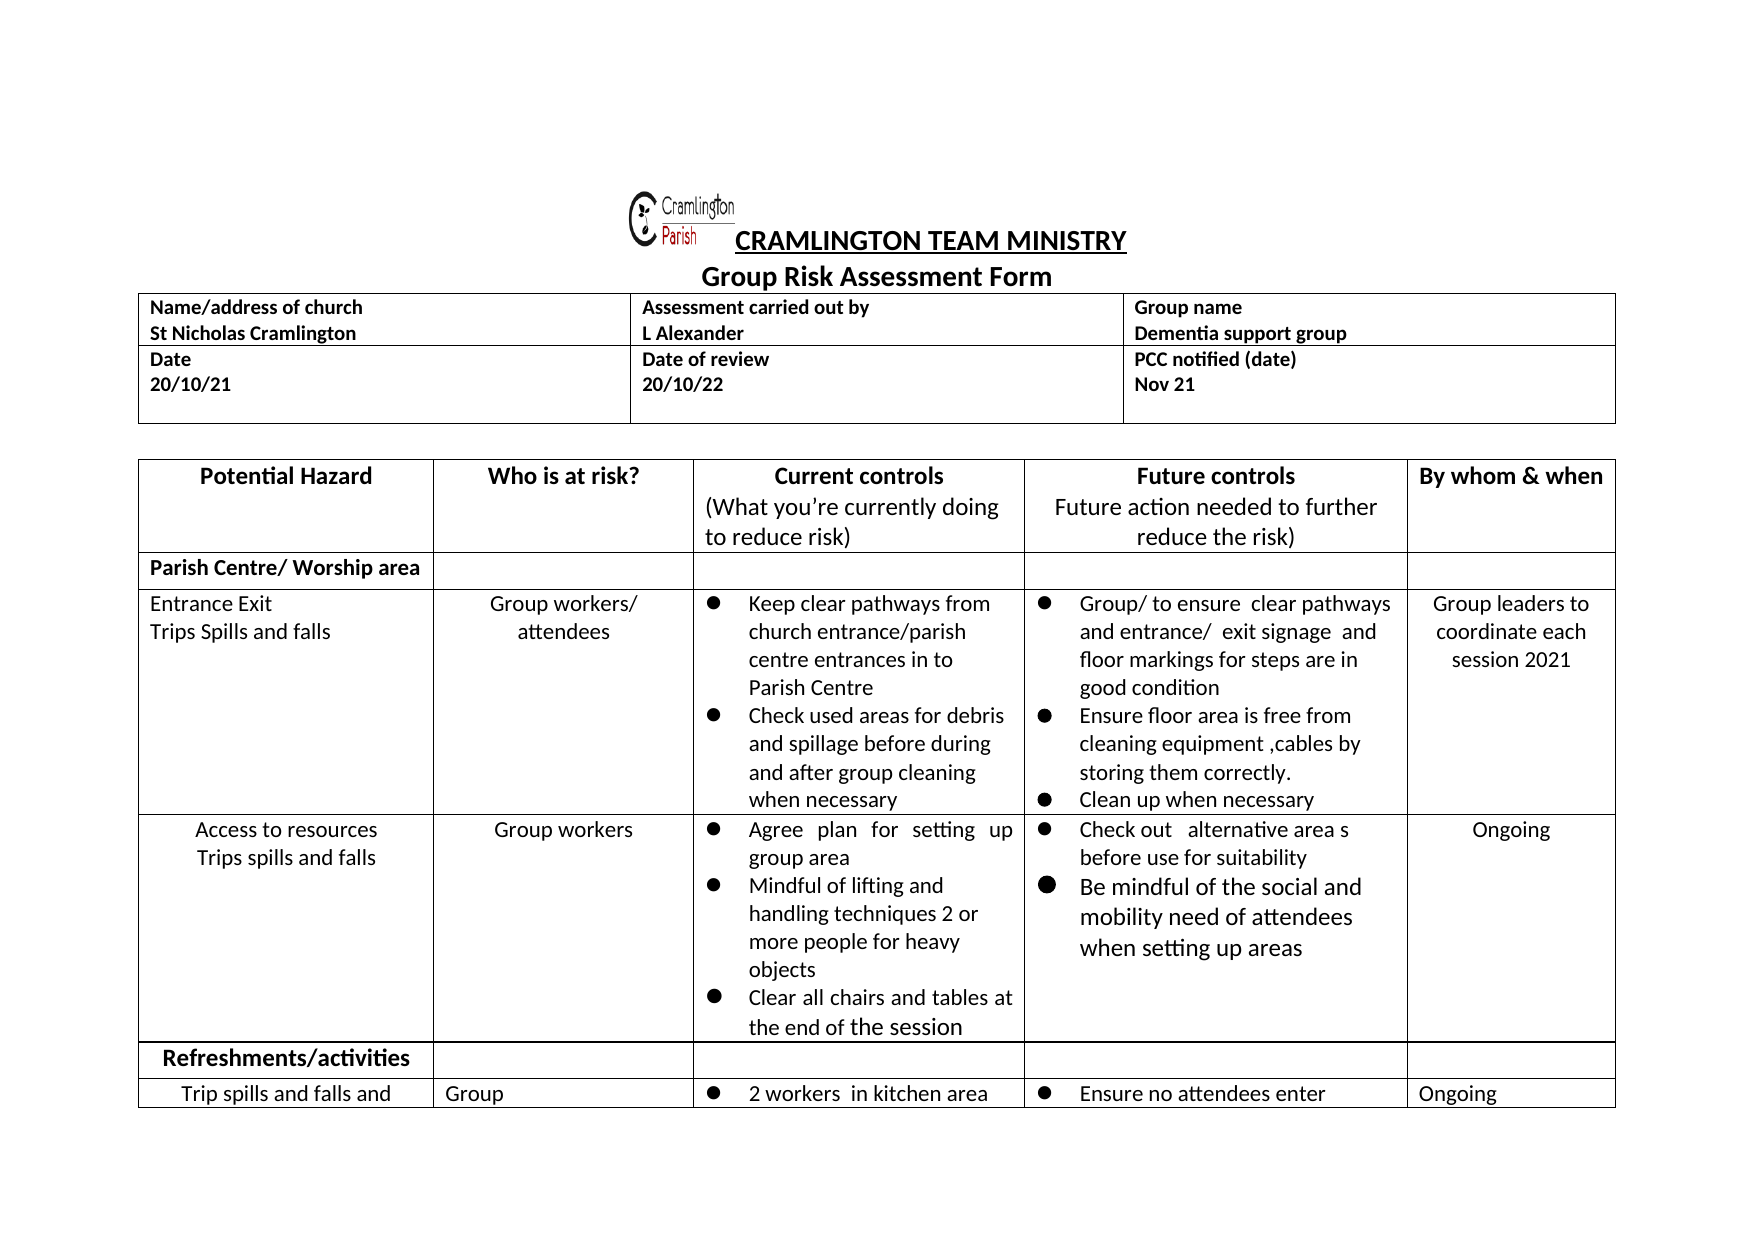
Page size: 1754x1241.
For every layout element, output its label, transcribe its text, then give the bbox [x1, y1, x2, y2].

table_cell PCC notified (date) Nov 21 [1124, 346, 1615, 422]
table_cell Agree plan for setting up group area Mindful of lifting and handling techniques 2 or more people for heavy objects Clear all chairs and tables at the end of the session [694, 815, 1024, 1041]
table_cell [434, 1043, 693, 1078]
table_cell Group leaders to coordinate each session 2021 [1408, 590, 1615, 814]
table_cell Date 20/10/21 [139, 346, 630, 422]
table_cell [1408, 553, 1615, 588]
table_header Assessment carried out by L Alexander [631, 294, 1123, 345]
table_cell Keep clear pathways from church entrance/parish centre entrances in to Parish Centre Check used areas for debris and spillage before during and after group cleaning when necessary [694, 590, 1024, 814]
table_header Who is at risk? [434, 460, 693, 552]
table_header Potential Hazard [139, 460, 433, 552]
table_cell Ongoing [1408, 1079, 1615, 1107]
table_header Name/address of church St Nicholas Cramlington [139, 294, 630, 345]
picture [627, 187, 736, 251]
table_header Group name Dementia support group [1124, 294, 1615, 345]
table_cell Check out alternative area s before use for suitability Be mindful of the social and mobility need of attendees when setting up areas [1025, 815, 1407, 1041]
table_cell Ongoing [1408, 815, 1615, 1041]
table_cell Group workers [434, 815, 693, 1041]
text CRAMLINGTON TEAM MINISTRY [150, 187, 1604, 258]
text Group Risk Assessment Form [150, 258, 1604, 293]
table_cell Refreshments/activities [139, 1043, 433, 1078]
table_header Future controls Future action needed to further reduce the risk) [1025, 460, 1407, 552]
table_cell [434, 553, 693, 588]
table_cell [694, 553, 1024, 588]
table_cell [139, 1079, 433, 1107]
table_cell [1025, 553, 1407, 588]
table_cell Access to resources Trips spills and falls [139, 815, 433, 1041]
table_cell [694, 1043, 1024, 1078]
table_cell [694, 1079, 1024, 1107]
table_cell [1025, 1079, 1407, 1107]
table_cell [1408, 1043, 1615, 1078]
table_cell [434, 1079, 693, 1107]
table_header Current controls (What you’re currently doing to reduce risk) [694, 460, 1024, 552]
table_cell [1025, 1043, 1407, 1078]
table_cell Date of review 20/10/22 [631, 346, 1123, 422]
table_cell Parish Centre/ Worship area [139, 553, 433, 588]
table_cell Group/ to ensure clear pathways and entrance/ exit signage and floor markings for steps are in good condition Ensure floor area is free from cleaning equipment ,cables by storing them correctly. Clean up when necessary [1025, 590, 1407, 814]
table_cell Group workers/ attendees [434, 590, 693, 814]
table_cell Entrance Exit Trips Spills and falls [139, 590, 433, 814]
table_header By whom & when [1408, 460, 1615, 552]
